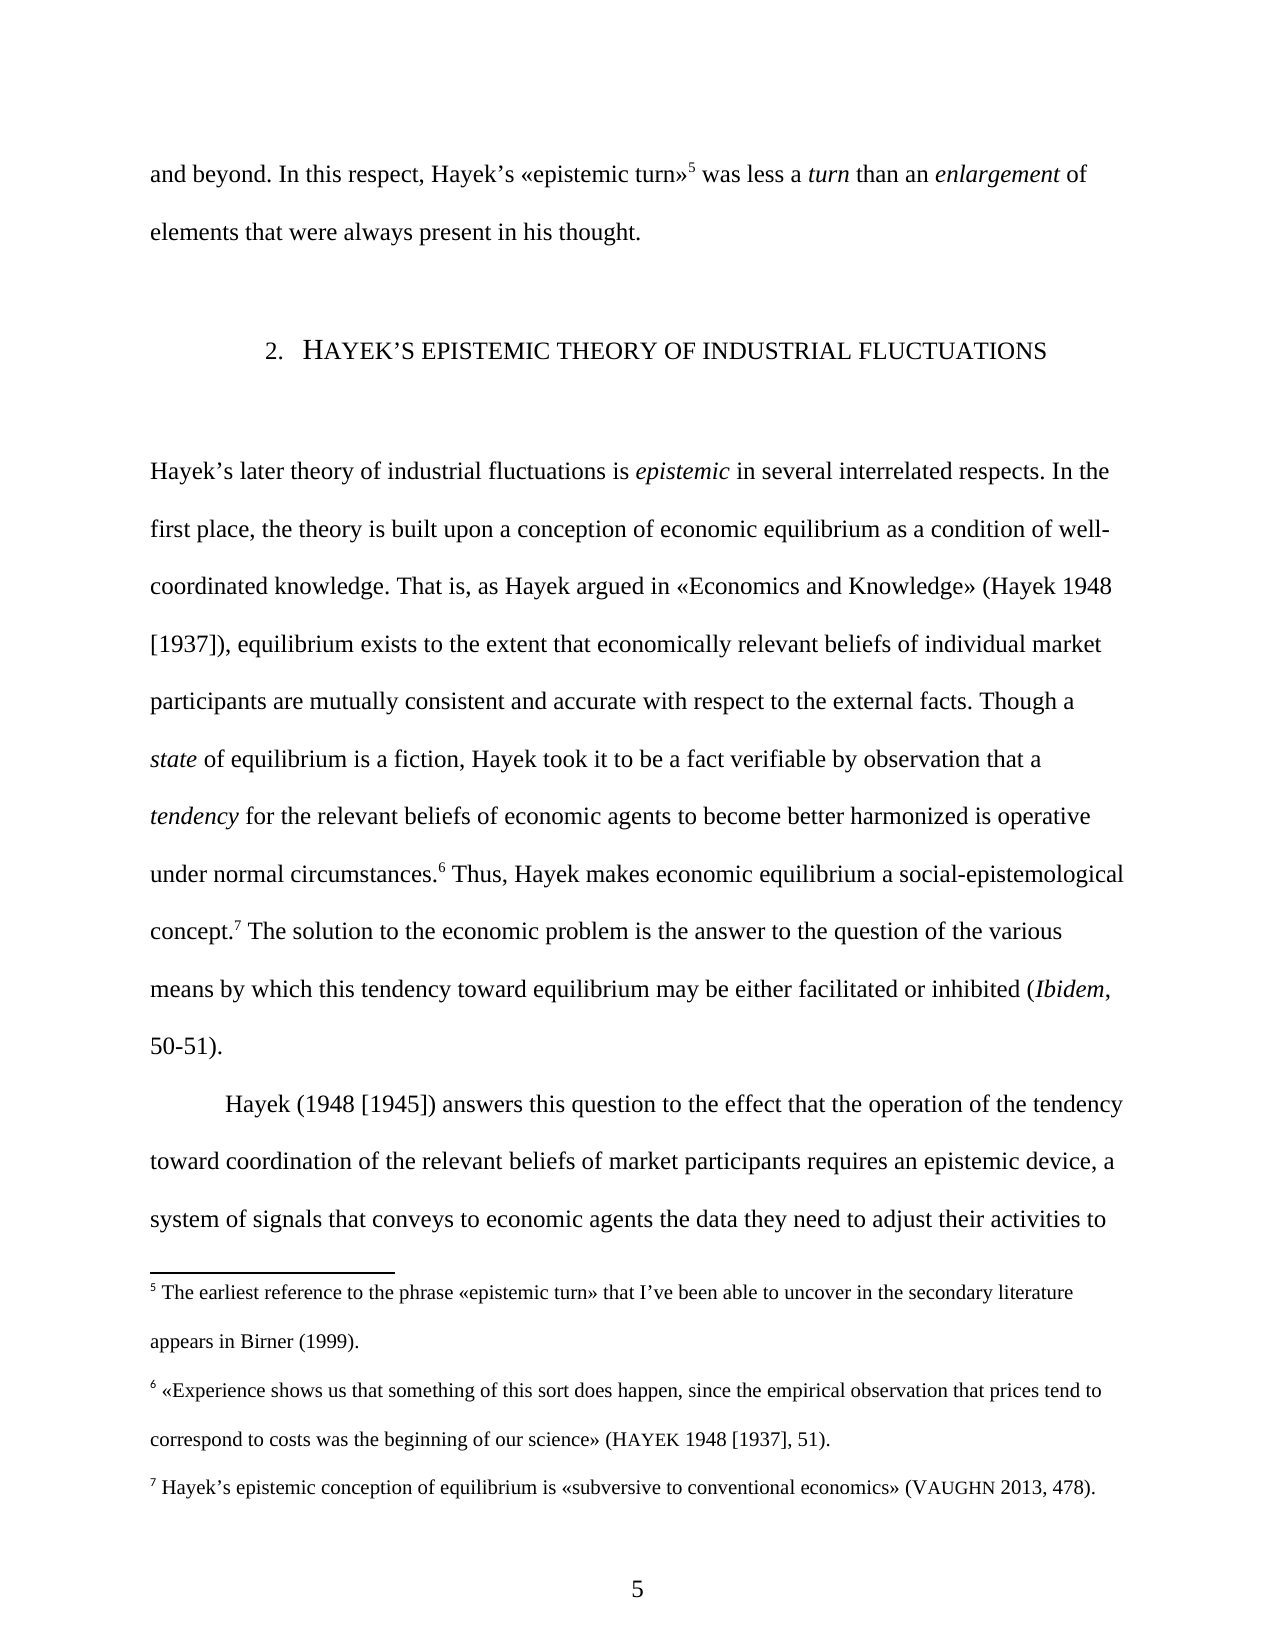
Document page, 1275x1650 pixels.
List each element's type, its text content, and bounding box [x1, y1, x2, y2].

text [150, 159, 1125, 246]
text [150, 1089, 1125, 1233]
text Hayek’s later theory of industrial fluctuations is epistemic in several interrelated respects. In the first place, the theory is built upon a conception of economic equilibrium as a condition of well-coordinated knowledge. That is, as Hayek argued in «Economics and Knowledge» (Hayek 1948 [1937]), equilibrium exists to the extent that economically relevant beliefs of individual market participants are mutually consistent and accurate with respect to the external facts. Though a state of equilibrium is a fiction, Hayek took it to be a fact verifiable by observation that a tendency for the relevant beliefs of economic agents to become better harmonized is operative under normal circumstances. Thus, Hayek makes economic equilibrium a social-epistemological concept. The solution to the economic problem is the answer to the question of the various means by which this tendency toward equilibrium may be either facilitated or inhibited (Ibidem, 50-51). [150, 456, 1125, 1060]
list HAYEK’S EPISTEMIC THEORY OF INDUSTRIAL FLUCTUATIONS [187, 332, 1125, 365]
